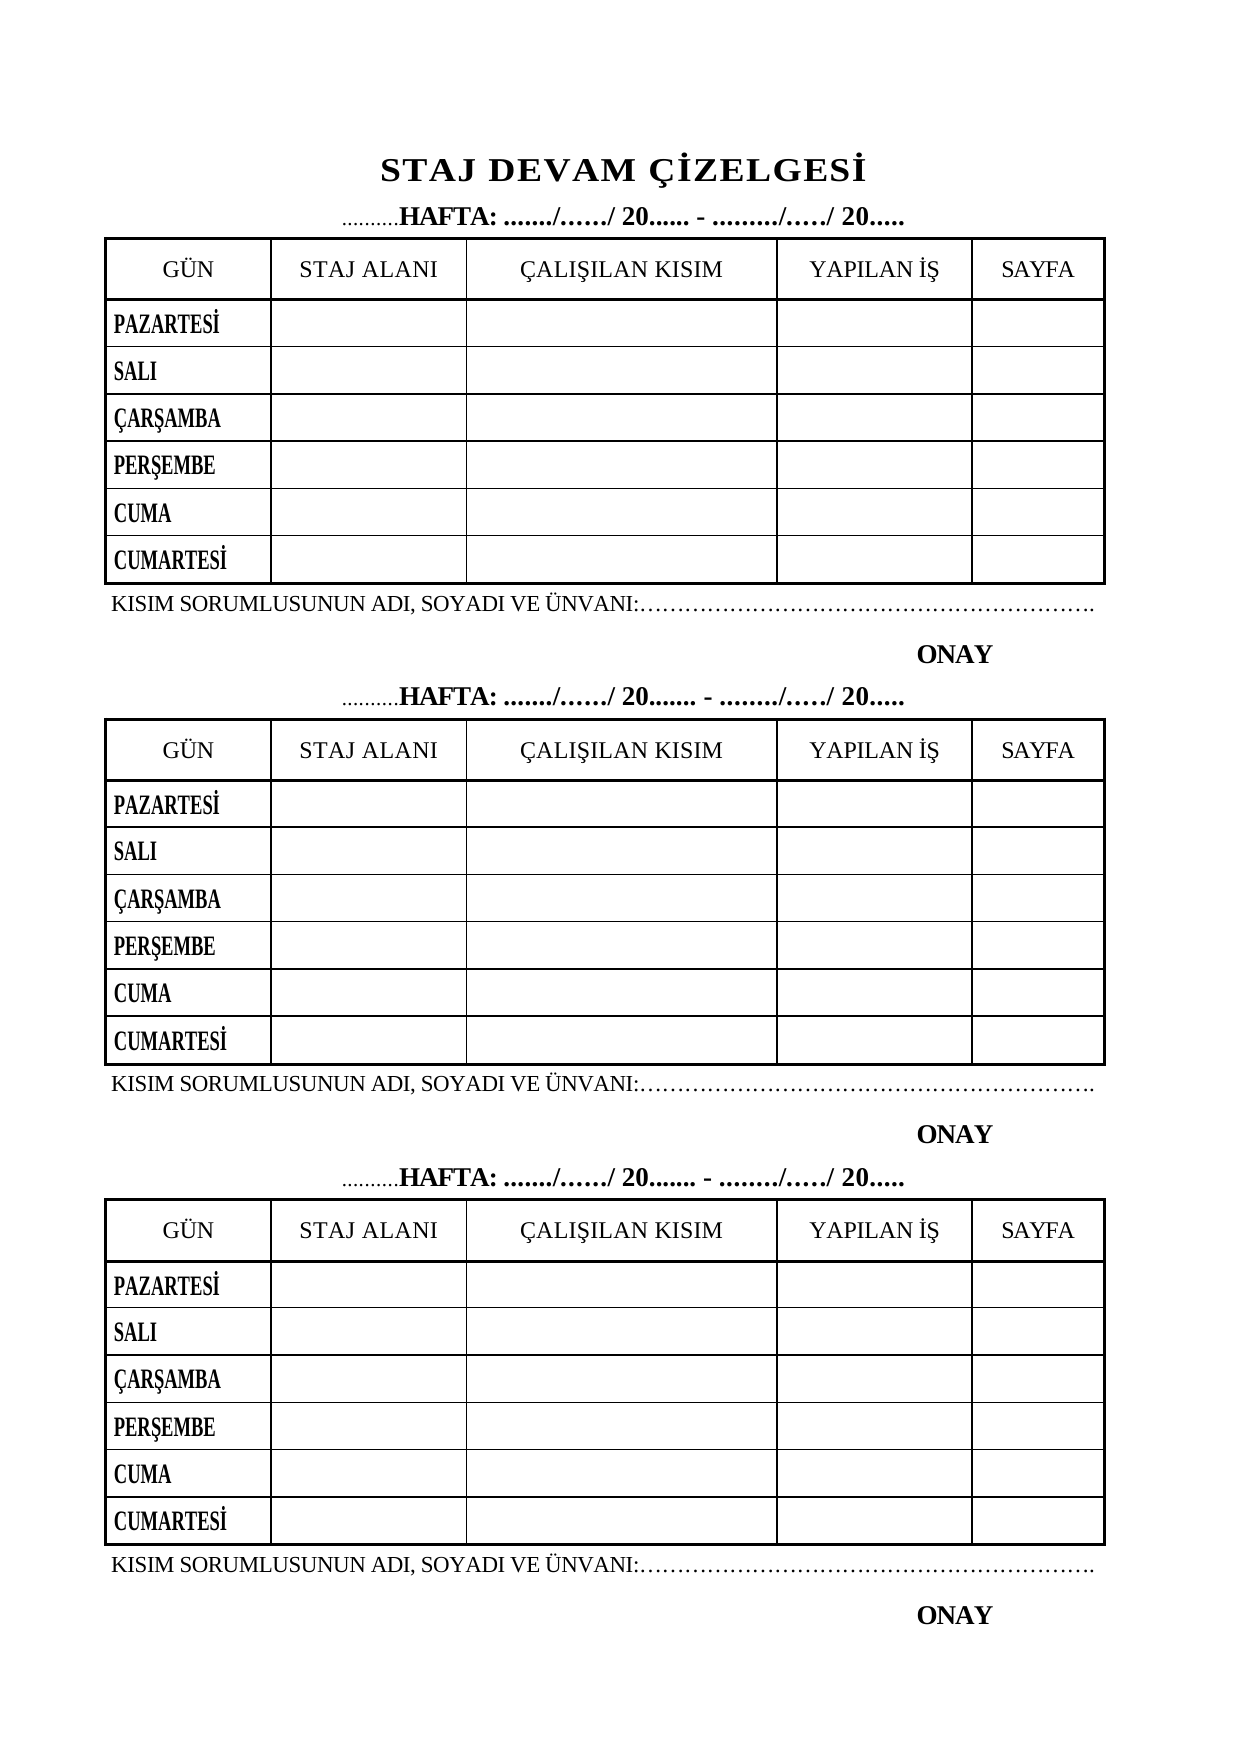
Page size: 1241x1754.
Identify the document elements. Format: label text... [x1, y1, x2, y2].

table_cell [467, 301, 776, 346]
table_cell [467, 1017, 776, 1063]
table_cell [778, 922, 971, 968]
table_header ÇALIŞILAN KISIM [467, 1201, 776, 1259]
text HAFTA: / / 20...... - / / 20..... [111, 199, 1136, 231]
table_cell [778, 1017, 971, 1063]
table_cell [272, 489, 466, 535]
table_cell [973, 1498, 1103, 1543]
table_cell ÇARŞAMBA [107, 395, 270, 440]
text HAFTA: / / 20 - / / 20..... [111, 680, 1136, 711]
table_cell SALI [107, 347, 270, 393]
table_cell [467, 395, 776, 440]
table_cell [467, 970, 776, 1015]
table_header GÜN [107, 1201, 270, 1259]
table_cell [272, 1356, 466, 1401]
table_cell [467, 922, 776, 968]
table_cell CUMARTESİ [107, 536, 270, 582]
table_cell CUMA [107, 489, 270, 535]
table_header GÜN [107, 721, 270, 779]
table_cell [272, 301, 466, 346]
table_cell CUMARTESİ [107, 1498, 270, 1543]
text ONAY [916, 1599, 1136, 1630]
table_cell [272, 875, 466, 921]
table_cell [973, 875, 1103, 921]
table_cell [778, 347, 971, 393]
text ONAY [916, 1118, 1136, 1149]
text KISIM SORUMLUSUNUN ADI, SOYADI VE ÜNVANI:……………………………………………………. [106, 590, 1136, 616]
table_cell [778, 970, 971, 1015]
table_cell [272, 1498, 466, 1543]
text KISIM SORUMLUSUNUN ADI, SOYADI VE ÜNVANI:……………………………………………………. [106, 1070, 1136, 1097]
table_cell [272, 1403, 466, 1449]
table_cell [467, 1356, 776, 1401]
table_header ÇALIŞILAN KISIM [467, 240, 776, 298]
table_cell PERŞEMBE [107, 442, 270, 487]
table_cell PAZARTESİ [107, 1263, 270, 1307]
text KISIM SORUMLUSUNUN ADI, SOYADI VE ÜNVANI:……………………………………………………. [106, 1551, 1136, 1577]
table_cell [467, 1450, 776, 1496]
table_cell [467, 875, 776, 921]
table_cell [973, 1308, 1103, 1354]
table_cell [272, 347, 466, 393]
table_header SAYFA [973, 1201, 1103, 1259]
table_cell [272, 782, 466, 826]
table_cell [973, 1263, 1103, 1307]
table_cell [272, 536, 466, 582]
table_cell [973, 347, 1103, 393]
table_header GÜN [107, 240, 270, 298]
table_cell [973, 1403, 1103, 1449]
table_cell SALI [107, 828, 270, 873]
table_cell [467, 828, 776, 873]
table_cell [973, 922, 1103, 968]
table_cell [973, 970, 1103, 1015]
table_cell [973, 489, 1103, 535]
table_cell [272, 395, 466, 440]
table_cell [467, 442, 776, 487]
table_header SAYFA [973, 721, 1103, 779]
table_cell [778, 395, 971, 440]
table_cell [467, 1403, 776, 1449]
table_header STAJ ALANI [272, 721, 466, 779]
table_header YAPILAN İŞ [778, 1201, 971, 1259]
text ONAY [916, 638, 1136, 669]
table_cell [973, 1017, 1103, 1063]
table_cell [778, 301, 971, 346]
table_cell [778, 489, 971, 535]
table_header STAJ ALANI [272, 240, 466, 298]
table_cell [467, 1498, 776, 1543]
table_cell [973, 1356, 1103, 1401]
table_cell [467, 347, 776, 393]
table_cell [272, 970, 466, 1015]
text STAJ DEVAM ÇİZELGESİ [111, 150, 1136, 188]
table_cell [778, 875, 971, 921]
table_cell CUMA [107, 1450, 270, 1496]
table_header YAPILAN İŞ [778, 240, 971, 298]
table_cell SALI [107, 1308, 270, 1354]
table_cell [973, 1450, 1103, 1496]
table_cell [778, 1403, 971, 1449]
table_cell [778, 828, 971, 873]
table_cell [778, 1308, 971, 1354]
table_cell [973, 301, 1103, 346]
table_cell CUMARTESİ [107, 1017, 270, 1063]
table_cell [778, 1356, 971, 1401]
table_cell PERŞEMBE [107, 1403, 270, 1449]
table_cell [778, 1263, 971, 1307]
table_cell PERŞEMBE [107, 922, 270, 968]
table_cell [272, 1263, 466, 1307]
table_cell PAZARTESİ [107, 782, 270, 826]
text HAFTA: / / 20....... - / / 20..... [111, 1161, 1136, 1192]
table_cell [778, 1498, 971, 1543]
table_cell [778, 1450, 971, 1496]
table_cell [973, 536, 1103, 582]
table_cell PAZARTESİ [107, 301, 270, 346]
table_cell [467, 782, 776, 826]
table_cell [778, 536, 971, 582]
table_cell [467, 536, 776, 582]
table_cell [272, 1017, 466, 1063]
table_cell [467, 1263, 776, 1307]
table_cell ÇARŞAMBA [107, 1356, 270, 1401]
table_cell [272, 1450, 466, 1496]
table_cell CUMA [107, 970, 270, 1015]
table_cell ÇARŞAMBA [107, 875, 270, 921]
table_header YAPILAN İŞ [778, 721, 971, 779]
table_cell [778, 782, 971, 826]
table_cell [272, 442, 466, 487]
table_cell [973, 782, 1103, 826]
table_cell [272, 1308, 466, 1354]
table_cell [467, 1308, 776, 1354]
table_cell [973, 828, 1103, 873]
table_cell [973, 442, 1103, 487]
table_cell [467, 489, 776, 535]
table_header SAYFA [973, 240, 1103, 298]
table_header ÇALIŞILAN KISIM [467, 721, 776, 779]
table_cell [778, 442, 971, 487]
table_cell [272, 828, 466, 873]
table_cell [973, 395, 1103, 440]
table_cell [272, 922, 466, 968]
table_header STAJ ALANI [272, 1201, 466, 1259]
